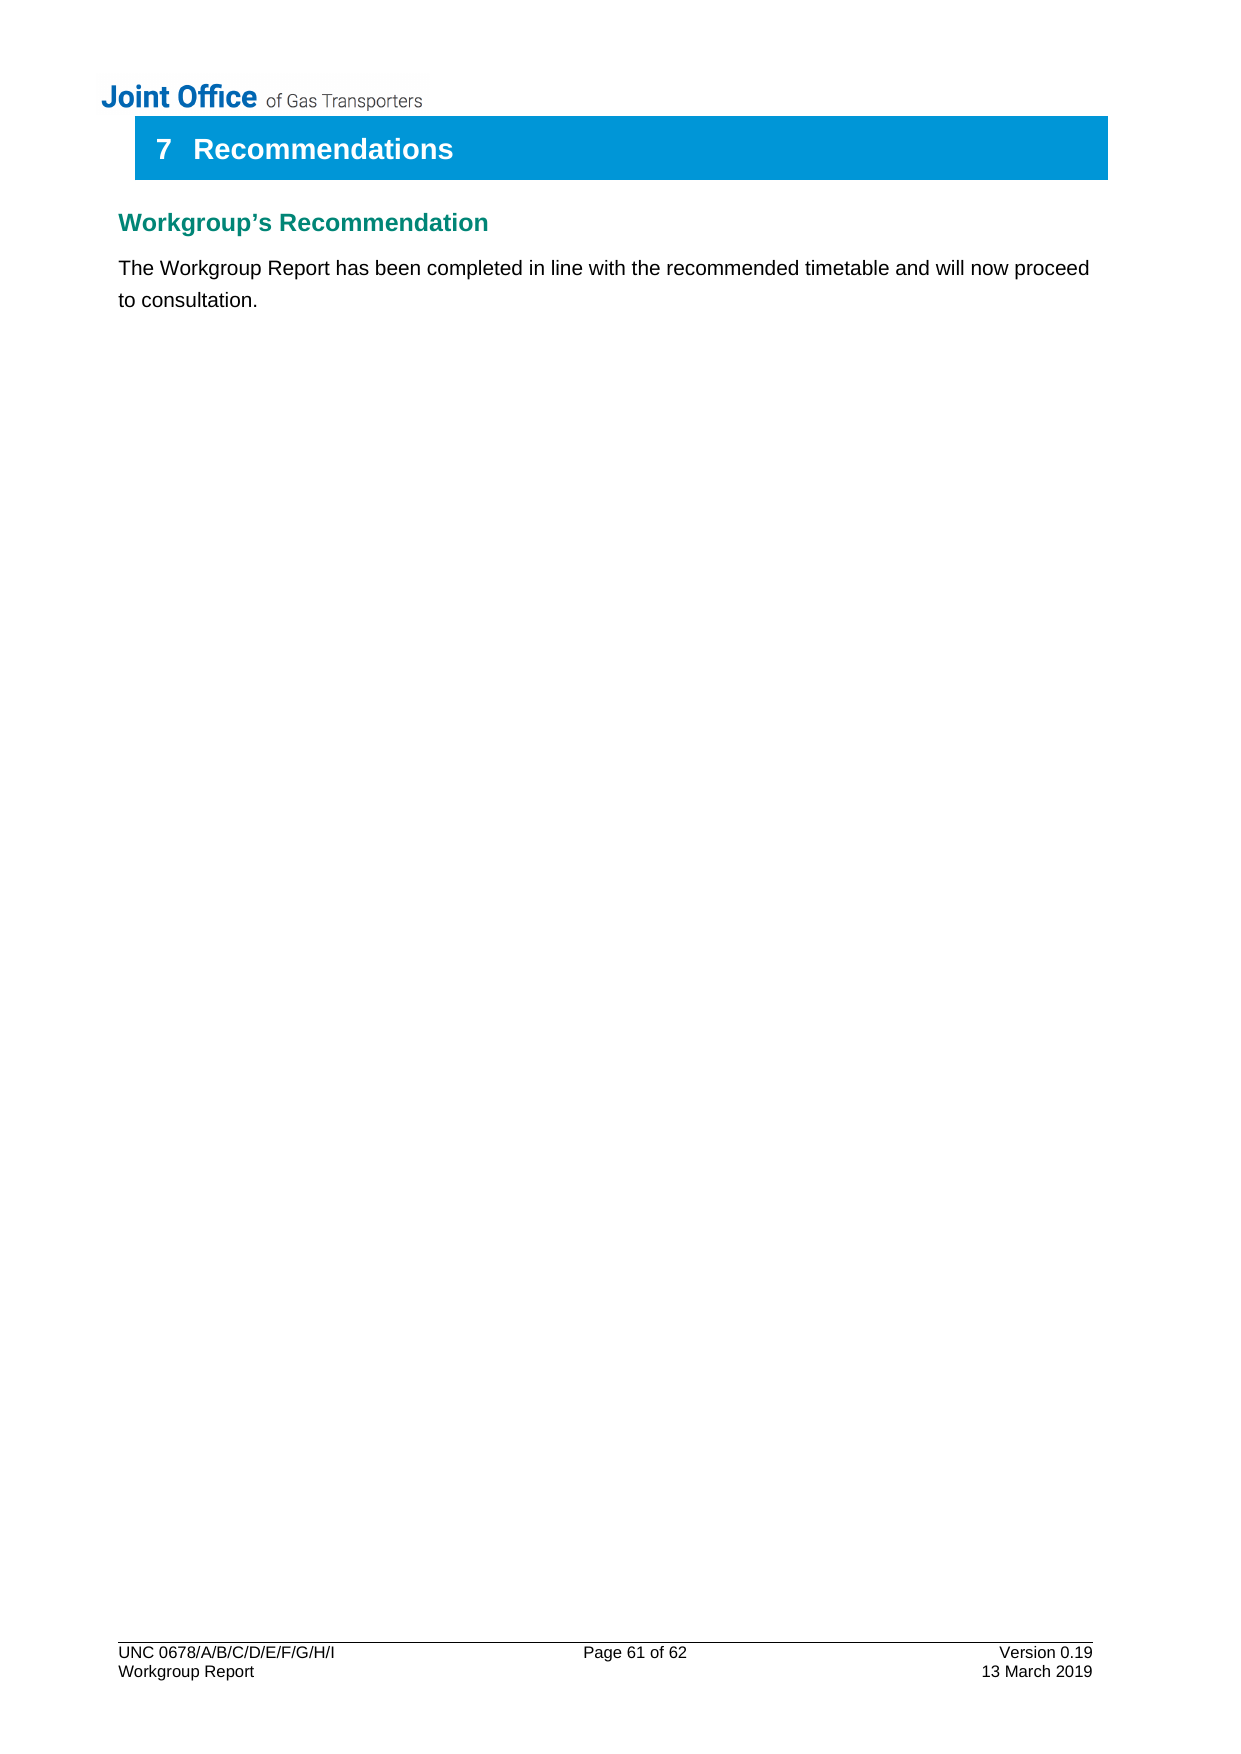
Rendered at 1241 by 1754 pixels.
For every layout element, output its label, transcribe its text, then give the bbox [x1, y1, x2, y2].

picture [95, 73, 430, 115]
subtitle Workgroup’s Recommendation [118, 205, 1093, 236]
subtitle Recommendations [147, 129, 1095, 168]
text The Workgroup Report has been completed in line with the recommended timetable and will now proceed to consultation. [118, 249, 1093, 311]
